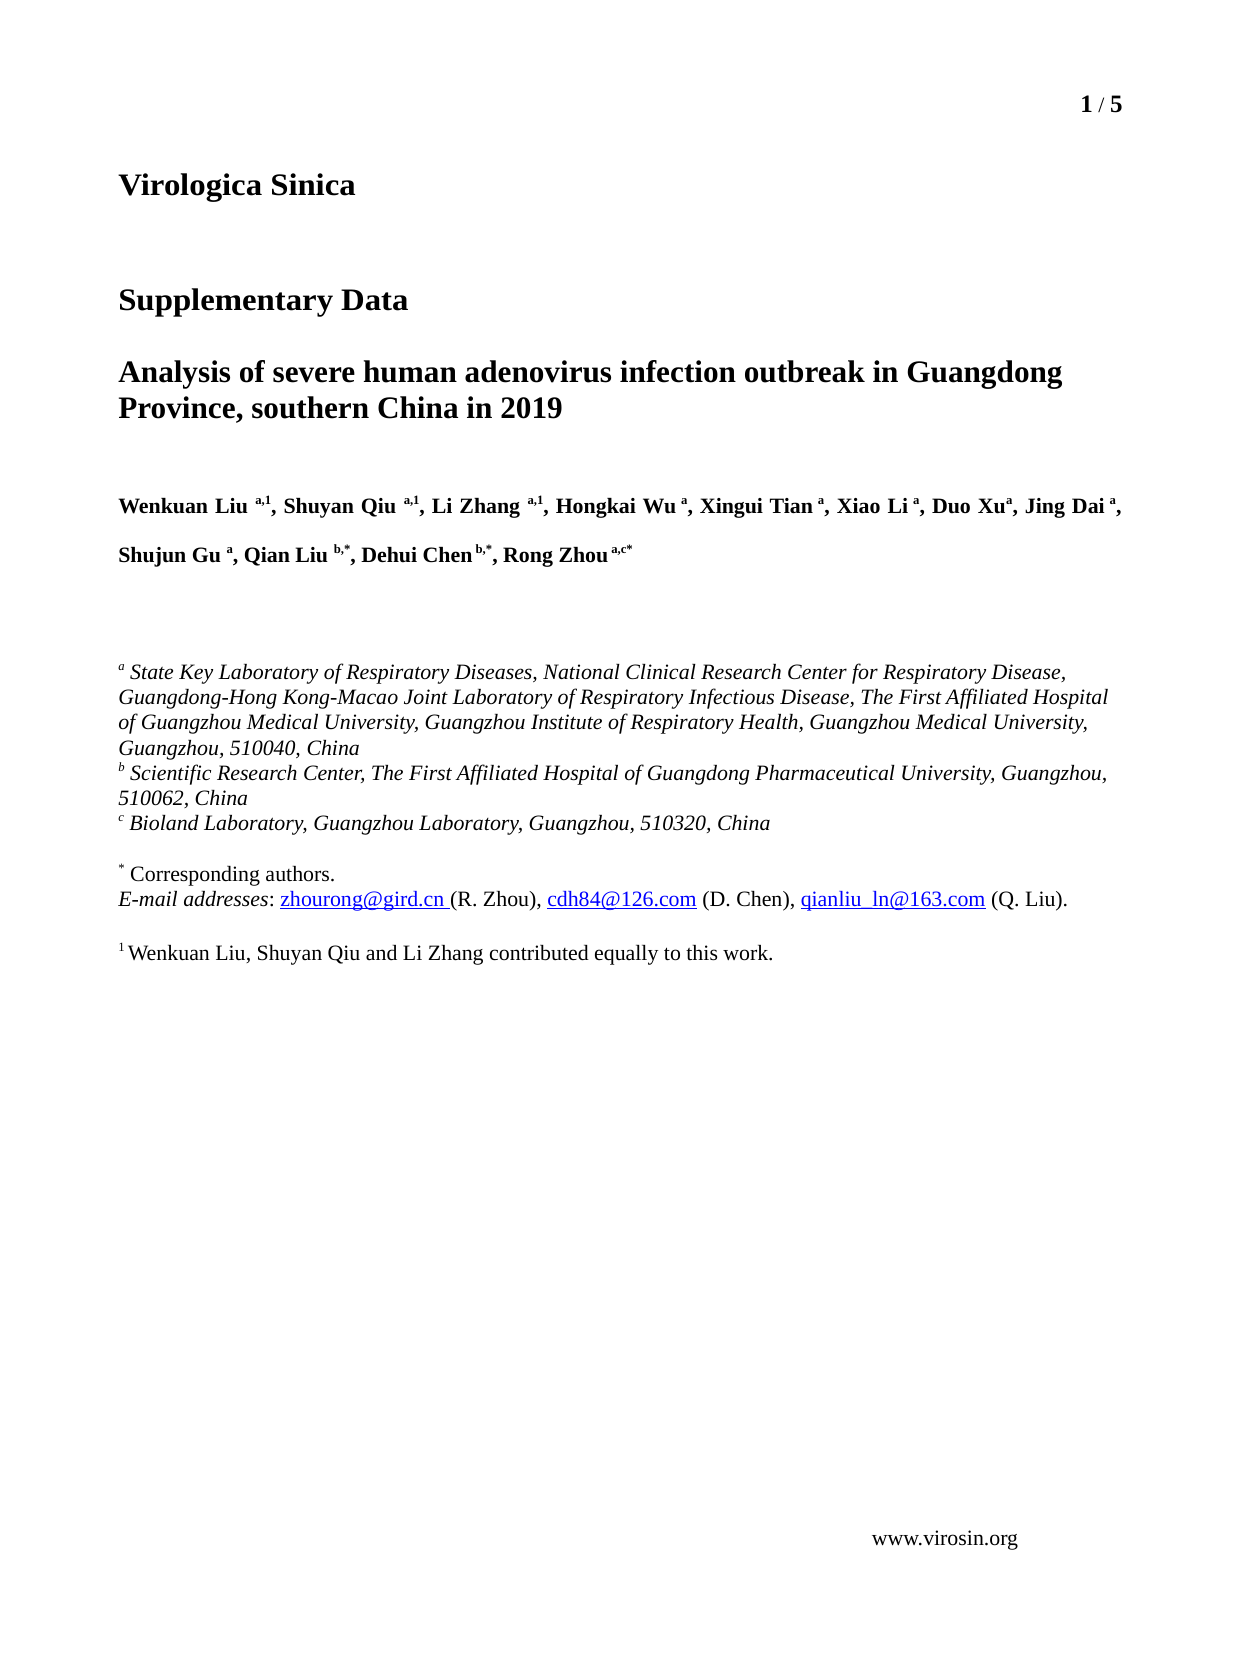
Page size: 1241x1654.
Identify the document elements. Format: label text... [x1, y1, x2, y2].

text Analysis of severe human adenovirus infection outbreak in Guangdong Province, southern China in 2019 [118, 353, 1122, 425]
text Wenkuan Liu a,1, Shuyan Qiu a,1, Li Zhang a,1, Hongkai Wu a, Xingui Tian a, Xiao Li a, Duo Xua, Jing Dai a, Shujun Gu a, Qian Liu b,*, Dehui Chen b,*, Rong Zhou a,c* [118, 489, 1122, 571]
text a State Key Laboratory of Respiratory Diseases, National Clinical Research Center for Respiratory Disease, Guangdong-Hong Kong-Macao Joint Laboratory of Respiratory Infectious Disease, The First Affiliated Hospital of Guangzhou Medical University, Guangzhou Institute of Respiratory Health, Guangzhou Medical University, Guangzhou, 510040, China [118, 659, 1122, 760]
text E-mail addresses: zhourong@gird.cn (R. Zhou), cdh84@126.com (D. Chen), qianliu_ln@163.com (Q. Liu). [118, 886, 1122, 911]
text c Bioland Laboratory, Guangzhou Laboratory, Guangzhou, 510320, China [118, 810, 1122, 835]
text * Corresponding authors. [118, 861, 1122, 886]
text Virologica Sinica [118, 151, 1122, 216]
text b Scientific Research Center, The First Affiliated Hospital of Guangdong Pharmaceutical University, Guangzhou, 510062, China [118, 760, 1122, 810]
text Supplementary Data [118, 281, 1122, 317]
text 1 Wenkuan Liu, Shuyan Qiu and Li Zhang contributed equally to this work. [118, 936, 1122, 969]
